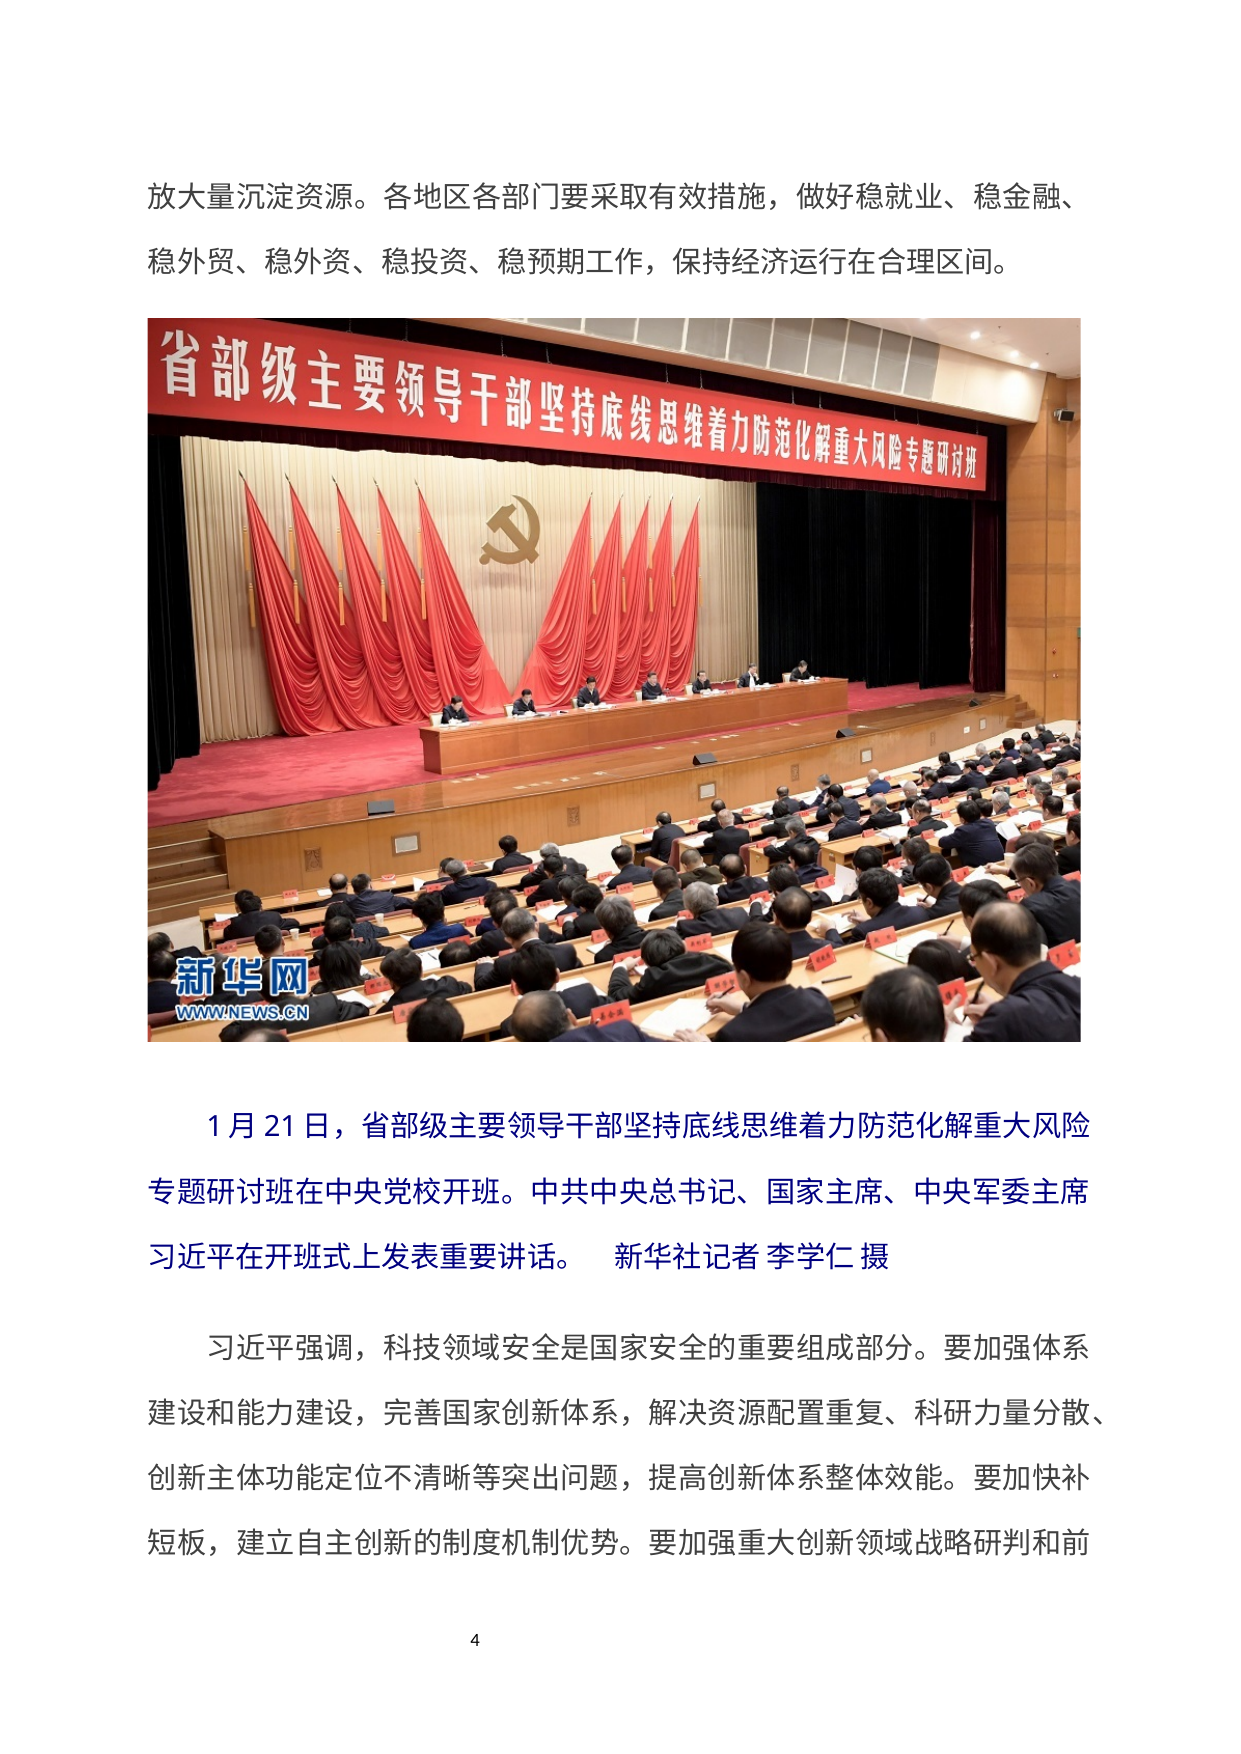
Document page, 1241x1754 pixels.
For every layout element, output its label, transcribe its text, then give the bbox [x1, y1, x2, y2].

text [148, 162, 1093, 292]
picture [147, 318, 1081, 1042]
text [148, 1313, 1093, 1573]
text 1月21日，省部级主要领导干部坚持底线思维着力防范化解重大风险专题研讨班在中央党校开班。中共中央总书记、国家主席、中央军委主席习近平在开班式上发表重要讲话。 新华社记者 李学仁 摄 [148, 1092, 1093, 1287]
